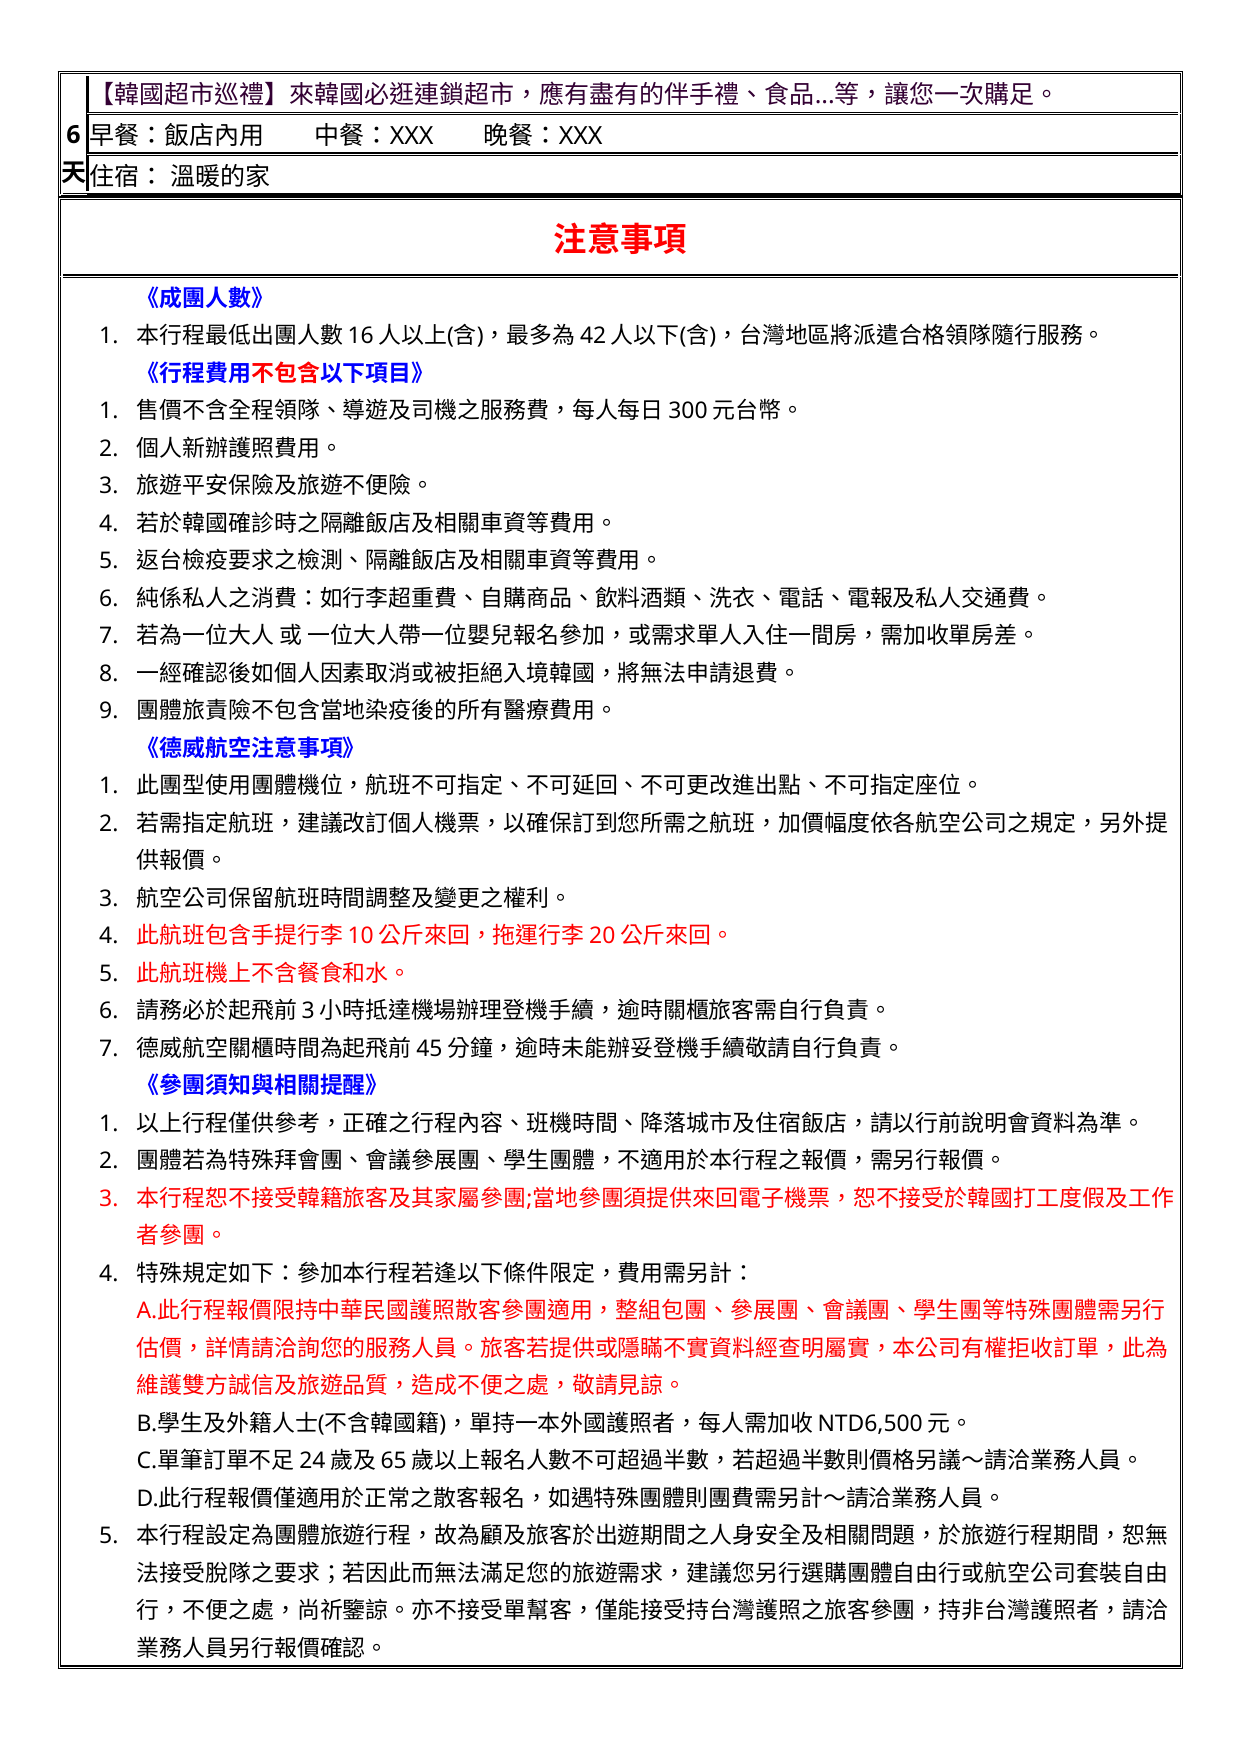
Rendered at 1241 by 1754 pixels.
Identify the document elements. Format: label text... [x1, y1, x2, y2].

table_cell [61, 274, 1180, 1665]
table_cell 早餐：飯店內用 中餐：XXX 晚餐：XXX [89, 111, 1180, 152]
table_header 注意事項 [61, 200, 1180, 274]
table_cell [87, 74, 1180, 111]
table_cell 住宿： 溫暖的家 [87, 152, 1180, 193]
table_cell 第 6 天 [61, 74, 87, 193]
